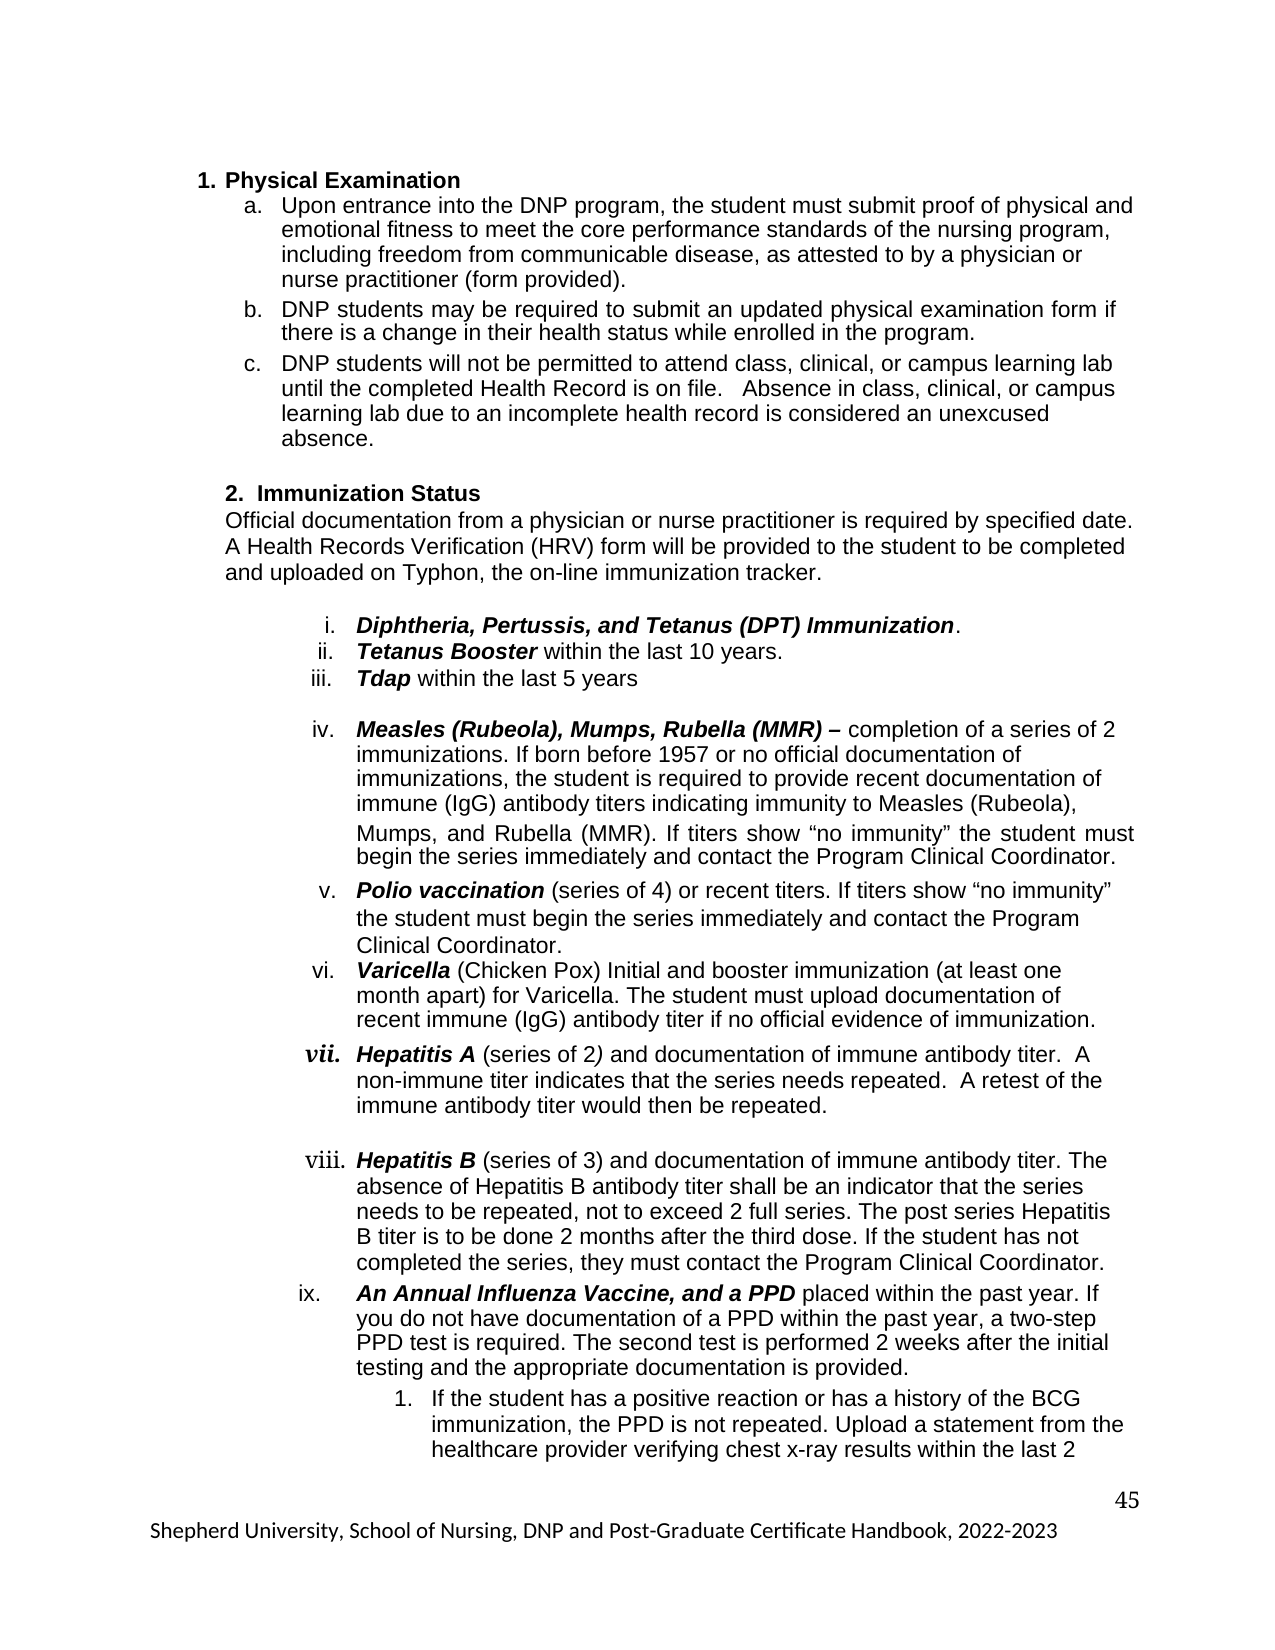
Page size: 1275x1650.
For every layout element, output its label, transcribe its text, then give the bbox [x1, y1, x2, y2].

list Measles (Rubeola), Mumps, Rubella (MMR) – completion of a series of 2 immunizations. If born before 1957 or no official documentation of immunizations, the student is required to provide recent documentation of immune (IgG) antibody titers indicating immunity to Measles (Rubeola), [312, 717, 1121, 816]
list Varicella (Chicken Pox) Initial and booster immunization (at least one month apart) for Varicella. The student must upload documentation of recent immune (IgG) antibody titer if no official evidence of immunization. [312, 959, 1127, 1032]
list Tdap within the last 5 years [311, 665, 1140, 691]
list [394, 1387, 1129, 1462]
list Official documentation from a physician or nurse practitioner is required by specified date. A Health Records Verification (HRV) form will be provided to the student to be completed and uploaded on Typhon, the on-line immunization tracker. [225, 507, 1140, 586]
list An Annual Influenza Vaccine, and a PPD placed within the past year. If you do not have documentation of a PPD within the past year, a two-step PPD test is required. The second test is performed 2 weeks after the initial testing and the appropriate documentation is provided. [298, 1281, 1113, 1380]
list DNP students will not be permitted to attend class, clinical, or campus learning lab until the completed Health Record is on file. Absence in class, clinical, or campus learning lab due to an incomplete health record is considered an unexcused absence. [244, 352, 1125, 451]
list Physical Examination [197, 167, 1140, 193]
list Upon entrance into the DNP program, the student must submit proof of physical and emotional fitness to meet the core performance standards of the nursing program, including freedom from communicable disease, as attested to by a physician or nurse practitioner (form provided). [244, 193, 1136, 292]
list Tetanus Booster within the last 10 years. [317, 638, 1140, 665]
list 2. Immunization Status [225, 480, 1140, 507]
list Diphtheria, Pertussis, and Tetanus (DPT) Immunization. [324, 612, 1140, 638]
list DNP students may be required to submit an updated physical examination form if there is a change in their health status while enrolled in the program. [244, 298, 1117, 346]
text Mumps, and Rubella (MMR). If titers show “no immunity” the student must begin the series immediately and contact the Program Clinical Coordinator. [356, 823, 1136, 869]
list Hepatitis B (series of 3) and documentation of immune antibody titer. The absence of Hepatitis B antibody titer shall be an indicator that the series needs to be repeated, not to exceed 2 full series. The post series Hepatitis B titer is to be done 2 months after the third dose. If the student has not completed the series, they must contact the Program Clinical Coordinator. [305, 1145, 1125, 1275]
list Polio vaccination (series of 4) or recent titers. If titers show “no immunity” the student must begin the series immediately and contact the Program Clinical Coordinator. [319, 876, 1127, 959]
list Hepatitis A (series of 2) and documentation of immune antibody titer. A non-immune titer indicates that the series needs repeated. A retest of the immune antibody titer would then be repeated. [305, 1038, 1125, 1118]
